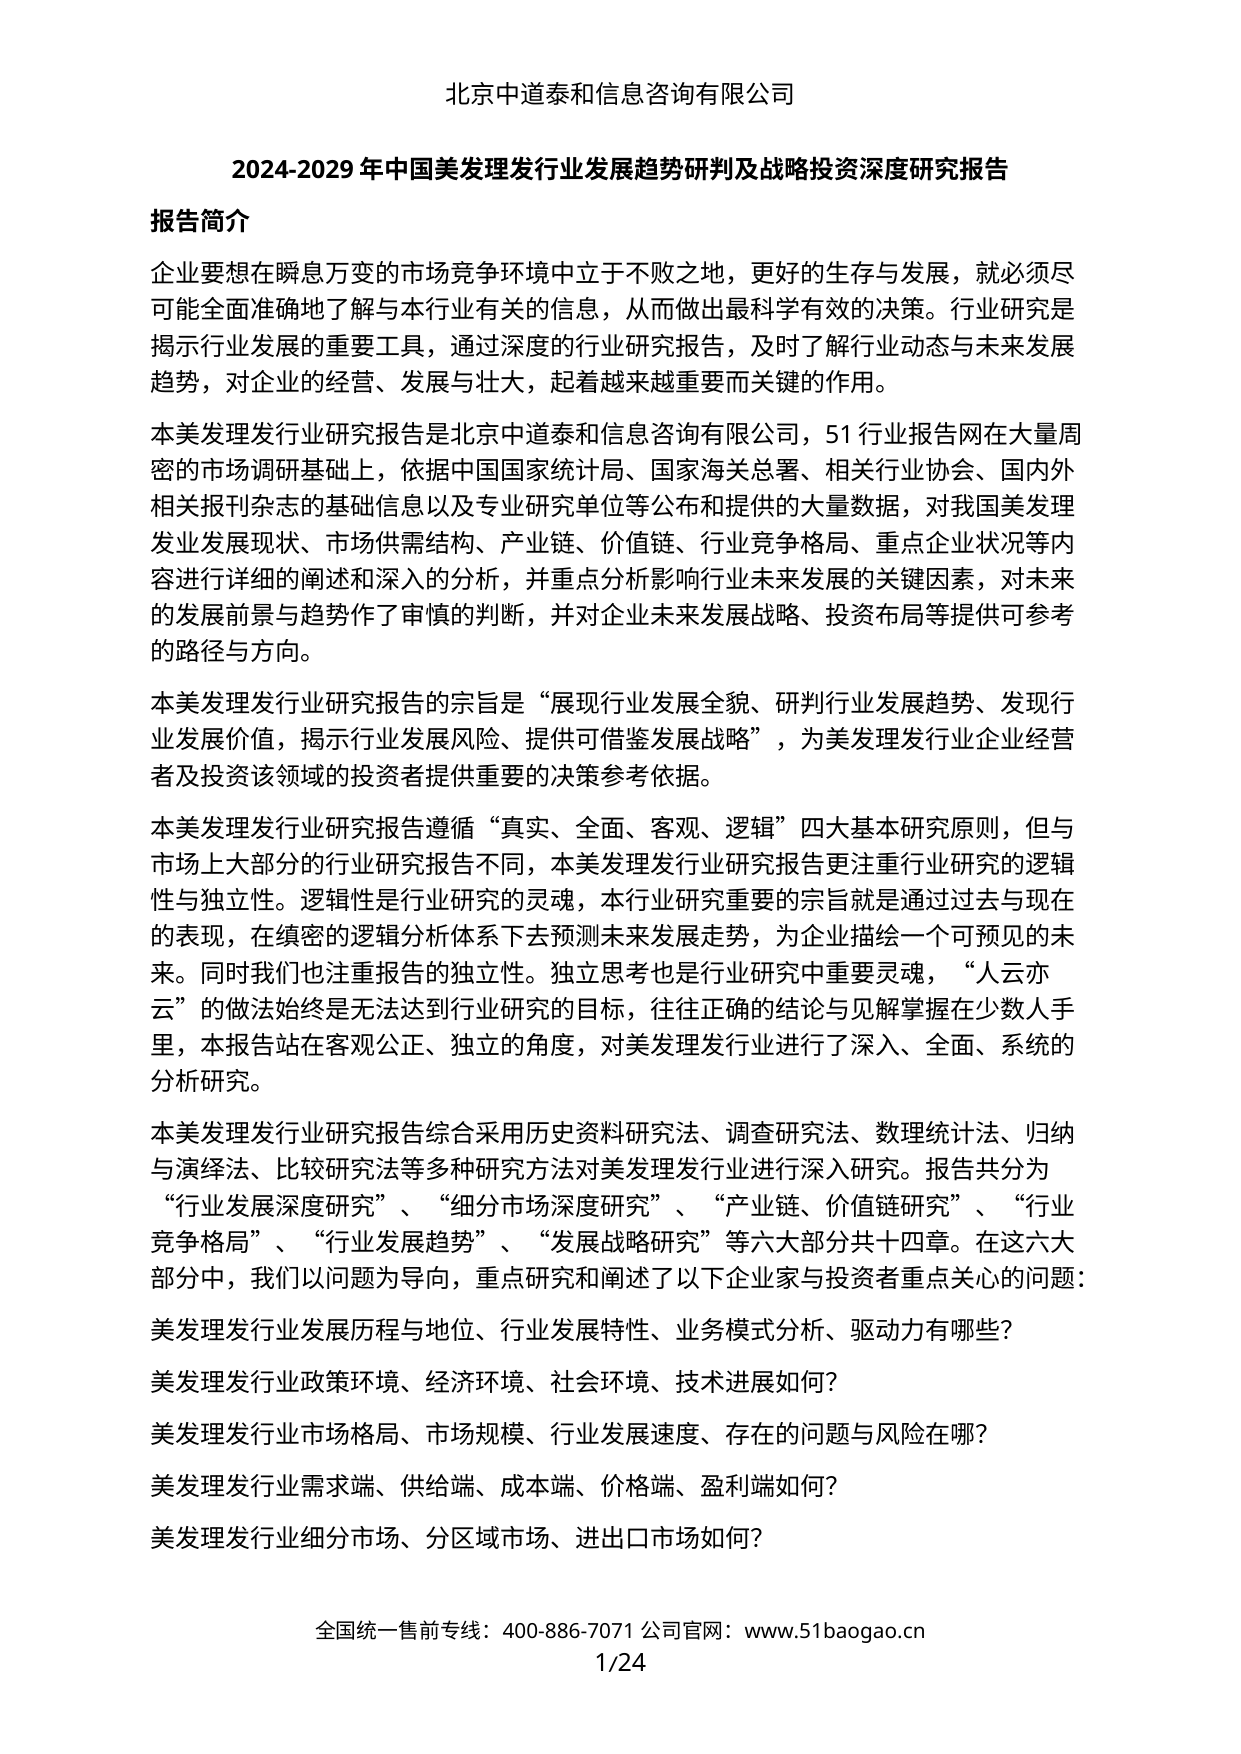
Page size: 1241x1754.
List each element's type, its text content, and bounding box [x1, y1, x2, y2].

text 本美发理发行业研究报告是北京中道泰和信息咨询有限公司，51行业报告网在大量周密的市场调研基础上，依据中国国家统计局、国家海关总署、相关行业协会、国内外相关报刊杂志的基础信息以及专业研究单位等公布和提供的大量数据，对我国美发理发业发展现状、市场供需结构、产业链、价值链、行业竞争格局、重点企业状况等内容进行详细的阐述和深入的分析，并重点分析影响行业未来发展的关键因素，对未来的发展前景与趋势作了审慎的判断，并对企业未来发展战略、投资布局等提供可参考的路径与方向。 [150, 414, 1090, 668]
text 报告简介 [150, 202, 1090, 238]
text 美发理发行业政策环境、经济环境、社会环境、技术进展如何？ [150, 1362, 1090, 1399]
text 本美发理发行业研究报告综合采用历史资料研究法、调查研究法、数理统计法、归纳与演绎法、比较研究法等多种研究方法对美发理发行业进行深入研究。报告共分为“行业发展深度研究”、“细分市场深度研究”、“产业链、价值链研究”、“行业竞争格局”、“行业发展趋势”、“发展战略研究”等六大部分共十四章。在这六大部分中，我们以问题为导向，重点研究和阐述了以下企业家与投资者重点关心的问题： [150, 1114, 1090, 1295]
text 2024-2029年中国美发理发行业发展趋势研判及战略投资深度研究报告 [150, 150, 1090, 186]
text 美发理发行业市场格局、市场规模、行业发展速度、存在的问题与风险在哪？ [150, 1414, 1090, 1451]
text 美发理发行业细分市场、分区域市场、进出口市场如何？ [150, 1518, 1090, 1554]
text 美发理发行业发展历程与地位、行业发展特性、业务模式分析、驱动力有哪些？ [150, 1311, 1090, 1347]
text 美发理发行业需求端、供给端、成本端、价格端、盈利端如何？ [150, 1466, 1090, 1502]
text 本美发理发行业研究报告的宗旨是“展现行业发展全貌、研判行业发展趋势、发现行业发展价值，揭示行业发展风险、提供可借鉴发展战略”，为美发理发行业企业经营者及投资该领域的投资者提供重要的决策参考依据。 [150, 684, 1090, 792]
text 企业要想在瞬息万变的市场竞争环境中立于不败之地，更好的生存与发展，就必须尽可能全面准确地了解与本行业有关的信息，从而做出最科学有效的决策。行业研究是揭示行业发展的重要工具，通过深度的行业研究报告，及时了解行业动态与未来发展趋势，对企业的经营、发展与壮大，起着越来越重要而关键的作用。 [150, 254, 1090, 399]
text 本美发理发行业研究报告遵循“真实、全面、客观、逻辑”四大基本研究原则，但与市场上大部分的行业研究报告不同，本美发理发行业研究报告更注重行业研究的逻辑性与独立性。逻辑性是行业研究的灵魂，本行业研究重要的宗旨就是通过过去与现在的表现，在缜密的逻辑分析体系下去预测未来发展走势，为企业描绘一个可预见的未来。同时我们也注重报告的独立性。独立思考也是行业研究中重要灵魂，“人云亦云”的做法始终是无法达到行业研究的目标，往往正确的结论与见解掌握在少数人手里，本报告站在客观公正、独立的角度，对美发理发行业进行了深入、全面、系统的分析研究。 [150, 808, 1090, 1098]
